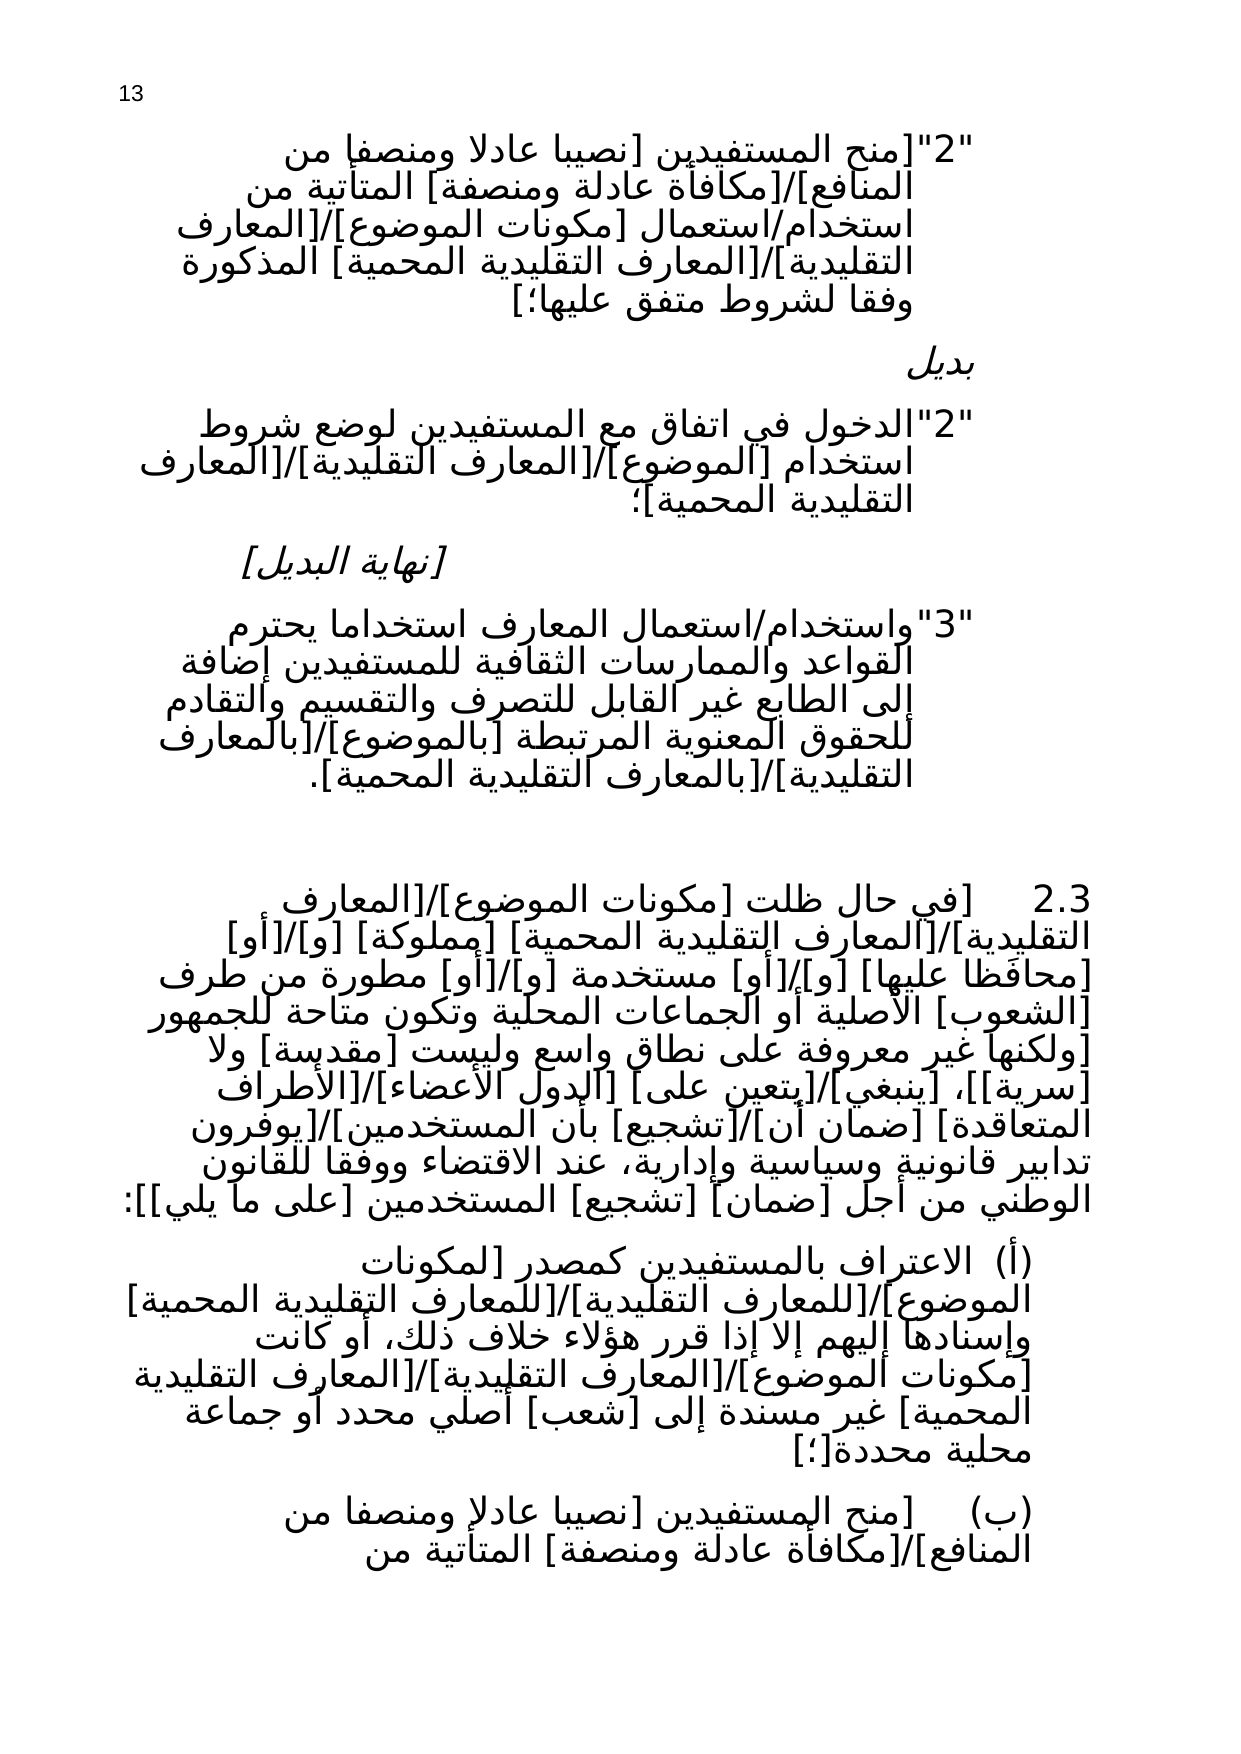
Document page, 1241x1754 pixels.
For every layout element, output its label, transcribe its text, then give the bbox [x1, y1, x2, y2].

text (أ) الاعتراف بالمستفيدين كمصدر [لمكونات الموضوع]/[للمعارف التقليدية]/[للمعارف التقليدية المحمية] وإسنادها إليهم إلا إذا قرر هؤلاء خلاف ذلك، أو كانت [مكونات الموضوع]/[المعارف التقليدية]/[المعارف التقليدية المحمية] غير مسندة إلى [شعب] أصلي محدد أو جماعة محلية محددة[؛] [118, 1245, 1033, 1470]
text "3" واستخدام/استعمال المعارف استخداما يحترم القواعد والممارسات الثقافية للمستفيدين إضافة إلى الطابع غير القابل للتصرف والتقسيم والتقادم للحقوق المعنوية المرتبطة [بالموضوع]/[بالمعارف التقليدية]/[بالمعارف التقليدية المحمية]. [118, 607, 974, 795]
text [نهاية البديل] [118, 545, 443, 582]
text "2" الدخول في اتفاق مع المستفيدين لوضع شروط استخدام [الموضوع]/[المعارف التقليدية]/[المعارف التقليدية المحمية]؛ [118, 407, 974, 520]
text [118, 1495, 1033, 1570]
text "2" [منح المستفيدين [نصيبا عادلا ومنصفا من المنافع]/[مكافأة عادلة ومنصفة] المتأتية من استخدام/استعمال [مكونات الموضوع]/[المعارف التقليدية]/[المعارف التقليدية المحمية] المذكورة وفقا لشروط متفق عليها؛] [118, 132, 974, 320]
text 2.3 [في حال ظلت [مكونات الموضوع]/[المعارف التقليدية]/[المعارف التقليدية المحمية] [مملوكة] [و]/[أو] [محافَظا عليها] [و]/[أو] مستخدمة [و]/[أو] مطورة من طرف [الشعوب] الأصلية أو الجماعات المحلية وتكون متاحة للجمهور [ولكنها غير معروفة على نطاق واسع وليست [مقدسة] ولا [سرية]]، [ينبغي]/[يتعين على] [الدول الأعضاء]/[الأطراف المتعاقدة] [ضمان أن]/[تشجيع] بأن المستخدمين]/[يوفرون تدابير قانونية وسياسية وإدارية، عند الاقتضاء ووفقا للقانون الوطني من أجل [ضمان] [تشجيع] المستخدمين [على ما يلي]]: [118, 882, 1092, 1220]
text بديل [118, 345, 974, 382]
